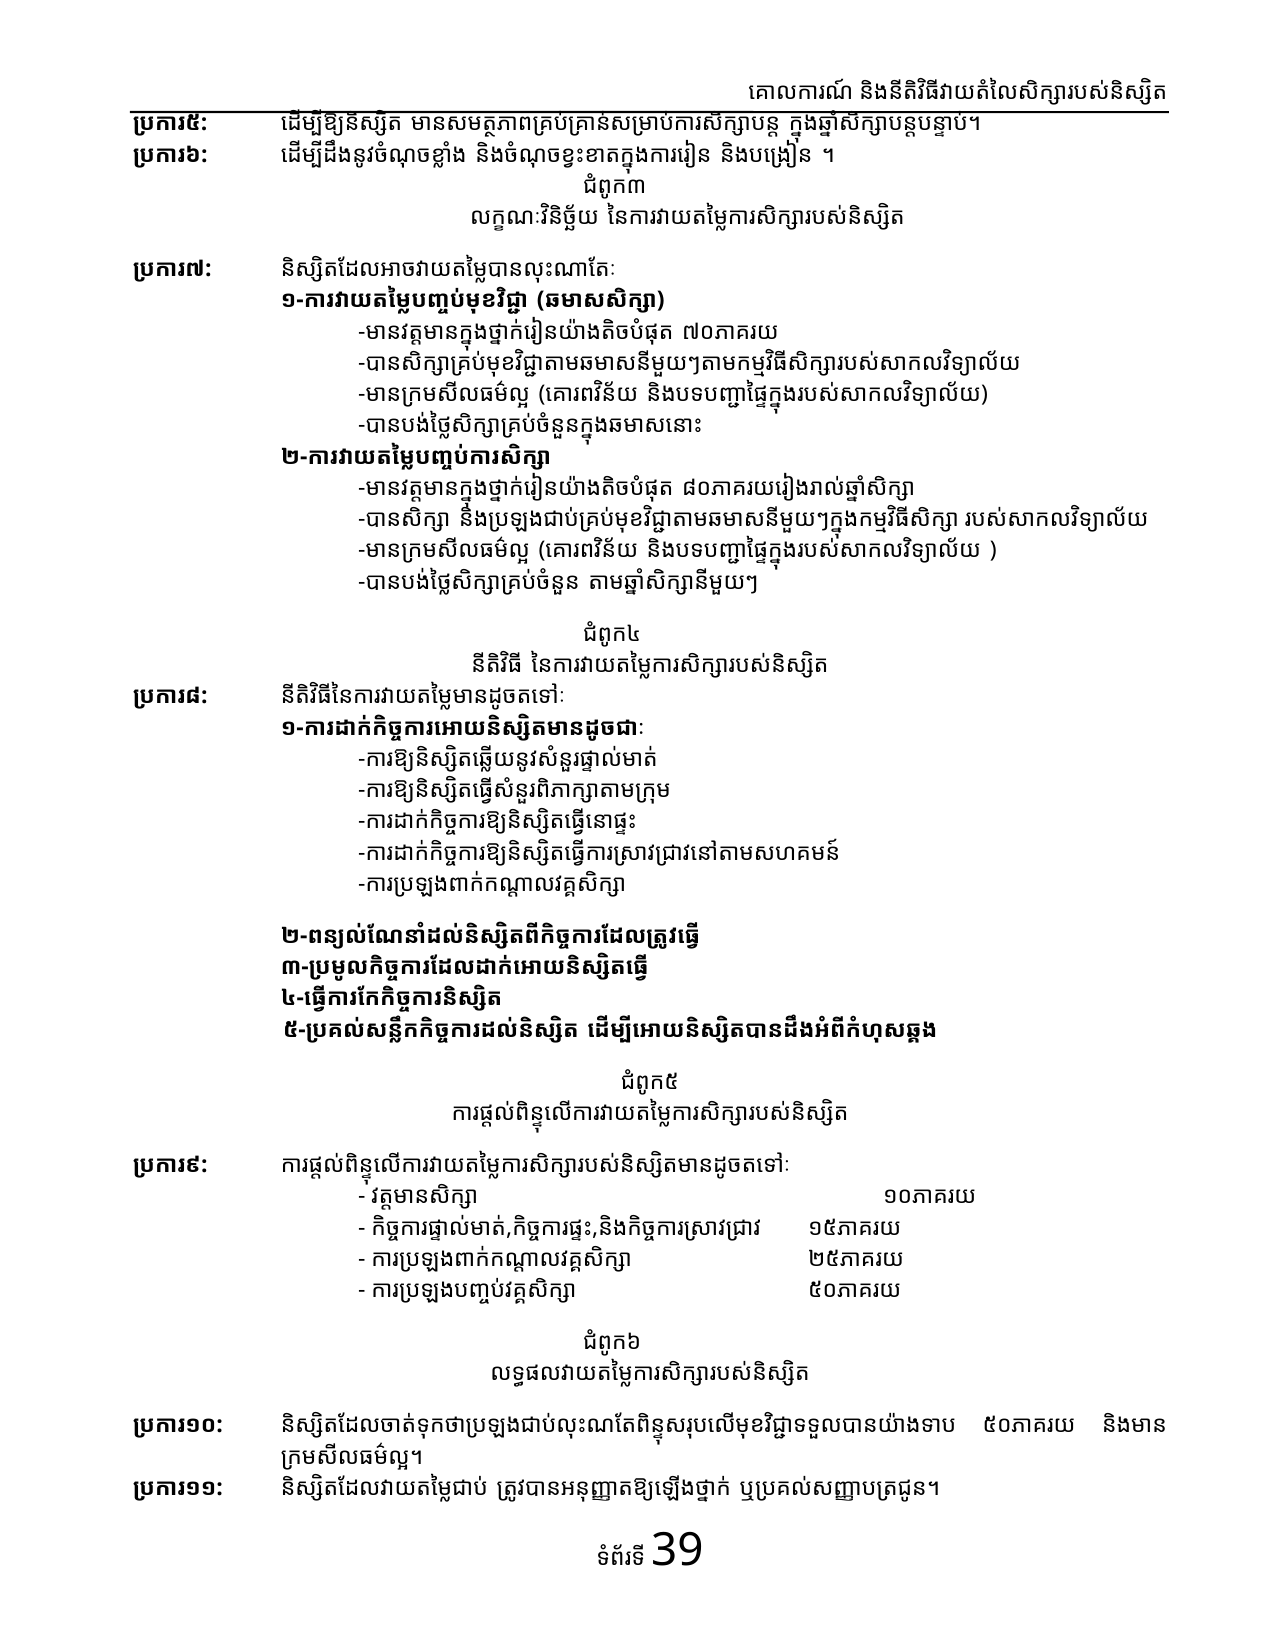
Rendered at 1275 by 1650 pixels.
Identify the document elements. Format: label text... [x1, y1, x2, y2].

list -បានបង់ថ្លៃសិក្សាគ្រប់ចំនួនក្នុងឆមាសនោះ [358, 408, 1167, 439]
list -ការដាក់កិច្ចការឱ្យនិស្សិតធ្វើការស្រាវជ្រាវនៅតាមសហគមន៍ [296, 835, 1167, 867]
text នីតិវិធី នៃការវាយតម្លៃការសិក្សារបស់និស្សិត [133, 648, 1167, 679]
text ប្រការ១១: និស្សិតដែលវាយតម្លៃជាប់ ត្រូវបានអនុញ្ញាតឱ្យឡើងថ្នាក់ ឬប្រគល់សញ្ញាបត្រជូន។ [133, 1471, 1167, 1502]
text ៣-ប្រមូលកិច្ចការដែលដាក់អោយនិស្សិតធ្វើ [133, 950, 1167, 981]
list -ការឱ្យនិស្សិតធ្វើសំនួរពិភាក្សាតាមក្រុម [296, 773, 1167, 804]
text លទ្ធផលវាយតម្លៃការសិក្សារបស់និស្សិត [133, 1356, 1167, 1387]
text ៤-ធ្វើការកែកិច្ចការនិស្សិត [133, 981, 1167, 1012]
text ១-ការដាក់កិច្ចការអោយនិស្សិតមានដូចជាៈ [133, 710, 1167, 742]
list - ការប្រឡងបញ្ចប់វគ្គសិក្សា ៥០ភាគរយ [296, 1273, 1167, 1304]
text ការផ្តល់ពិន្ទុលើការវាយតម្លៃការសិក្សារបស់និស្សិត [133, 1096, 1167, 1127]
text ១-ការវាយតម្លៃបញ្ចប់មុខវិជ្ជា (ឆមាសសិក្សា) [133, 283, 1167, 314]
text ប្រការ៧:​​​​ និស្សិតដែលអាចវាយតម្លៃបានលុះណាតែៈ [133, 252, 1167, 283]
list -មានក្រមសីលធម៌ល្អ (គោរពវិន័យ និងបទបញ្ជាផ្ទៃក្នុងរបស់សាកលវិទ្យាល័យ ) [358, 533, 1167, 564]
text ប្រការ១០: និស្សិតដែលចាត់ទុកថាប្រឡងជាប់លុះណតែពិន្ទុសរុបលើមុខវិជ្ជាទទួលបានយ៉ាងទាប ៥០ភាគរយ និងមានក្រមសីលធម៌ល្អ។ [133, 1408, 1167, 1471]
list -បានបង់ថ្លៃសិក្សាគ្រប់ចំនួន តាមឆ្នាំសិក្សានីមួយៗ [358, 564, 1167, 596]
list - វត្តមានសិក្សា ១០ភាគរយ [296, 1179, 1167, 1210]
text ៥-ប្រគល់សន្លឹកកិច្ចការដល់និស្សិត ដើម្បីអោយនិស្សិតបានដឹងអំពីកំហុសឆ្គង [133, 1012, 1167, 1044]
list -មានវត្តមានក្នុងថ្នាក់រៀនយ៉ាងតិចបំផុត ៧០ភាគរយ [296, 314, 1167, 346]
text ជំពូក៣ [508, 169, 1167, 200]
text លក្ខណៈវិនិច្ឆ័យ នៃការវាយតម្លៃការសិក្សារបស់និស្សិត [133, 200, 1167, 231]
list -ការដាក់កិច្ចការឱ្យនិស្សិតធ្វើនោផ្ទះ [296, 804, 1167, 835]
list -បានសិក្សាគ្រប់មុខវិជ្ជាតាមឆមាសនីមួយៗតាមកម្មវិធីសិក្សារបស់សាកលវិទ្យាល័យ [358, 346, 1167, 377]
text ២-ការវាយតម្លៃបញ្ចប់ការសិក្សា [133, 439, 1167, 471]
list -ការឱ្យនិស្សិតឆ្លើយនូវសំនួរផ្ទាល់មាត់ [296, 742, 1167, 773]
list -មានក្រមសីលធម៌ល្អ (គោរពវិន័យ និងបទបញ្ជាផ្ទៃក្នុងរបស់សាកលវិទ្យាល័យ) [358, 377, 1167, 408]
list -ការប្រឡងពាក់កណ្តាលវគ្គសិក្សា [296, 867, 1167, 898]
text ជំពូក៥ [133, 1064, 1167, 1096]
text ជំពូក៤ [133, 617, 1167, 648]
list -មានវត្តមានក្នុងថ្នាក់រៀនយ៉ាងតិចបំផុត ៨០ភាគរយរៀងរាល់ឆ្នាំសិក្សា [296, 471, 1167, 502]
list -បានសិក្សា និងប្រឡងជាប់គ្រប់មុខវិជ្ជាតាមឆមាសនីមួយៗក្នុងកម្មវិធីសិក្សា របស់សាកលវិទ្យាល័យ [358, 502, 1167, 533]
text ២-ពន្យល់ណែនាំដល់និស្សិតពីកិច្ចការដែលត្រូវធ្វើ [133, 919, 1167, 950]
list - ការប្រឡងពាក់កណ្តាលវគ្គសិក្សា ២៥ភាគរយ [296, 1242, 1167, 1273]
text ប្រការ៦: ដើម្បីដឹងនូវចំណុចខ្លាំង និងចំណុចខ្វះខាតក្នុងការរៀន និងបង្រៀន ។ [133, 137, 1167, 169]
list - កិច្ចការផ្ទាល់មាត់,កិច្ចការផ្ទះ,និងកិច្ចការស្រាវជ្រាវ​​ ១៥ភាគរយ [296, 1210, 1167, 1242]
text ប្រការ៨: នីតិវិធីនៃការវាយតម្លៃមានដូចតទៅៈ [133, 679, 1167, 710]
text ជំពូក៦ [133, 1325, 1167, 1356]
text ប្រការ៩: ការផ្តល់ពិន្ទុលើការវាយតម្លៃការសិក្សារបស់និស្សិតមានដូចតទៅៈ [133, 1148, 1167, 1179]
text ប្រការ៥: ដើម្បីឱ្យនិស្សិត មានសមត្ថភាពគ្រប់គ្រាន់សម្រាប់ការសិក្សាបន្ត ក្នុងឆ្នាំសិក្សាបន្តបន្ទាប់។ [133, 106, 1167, 137]
